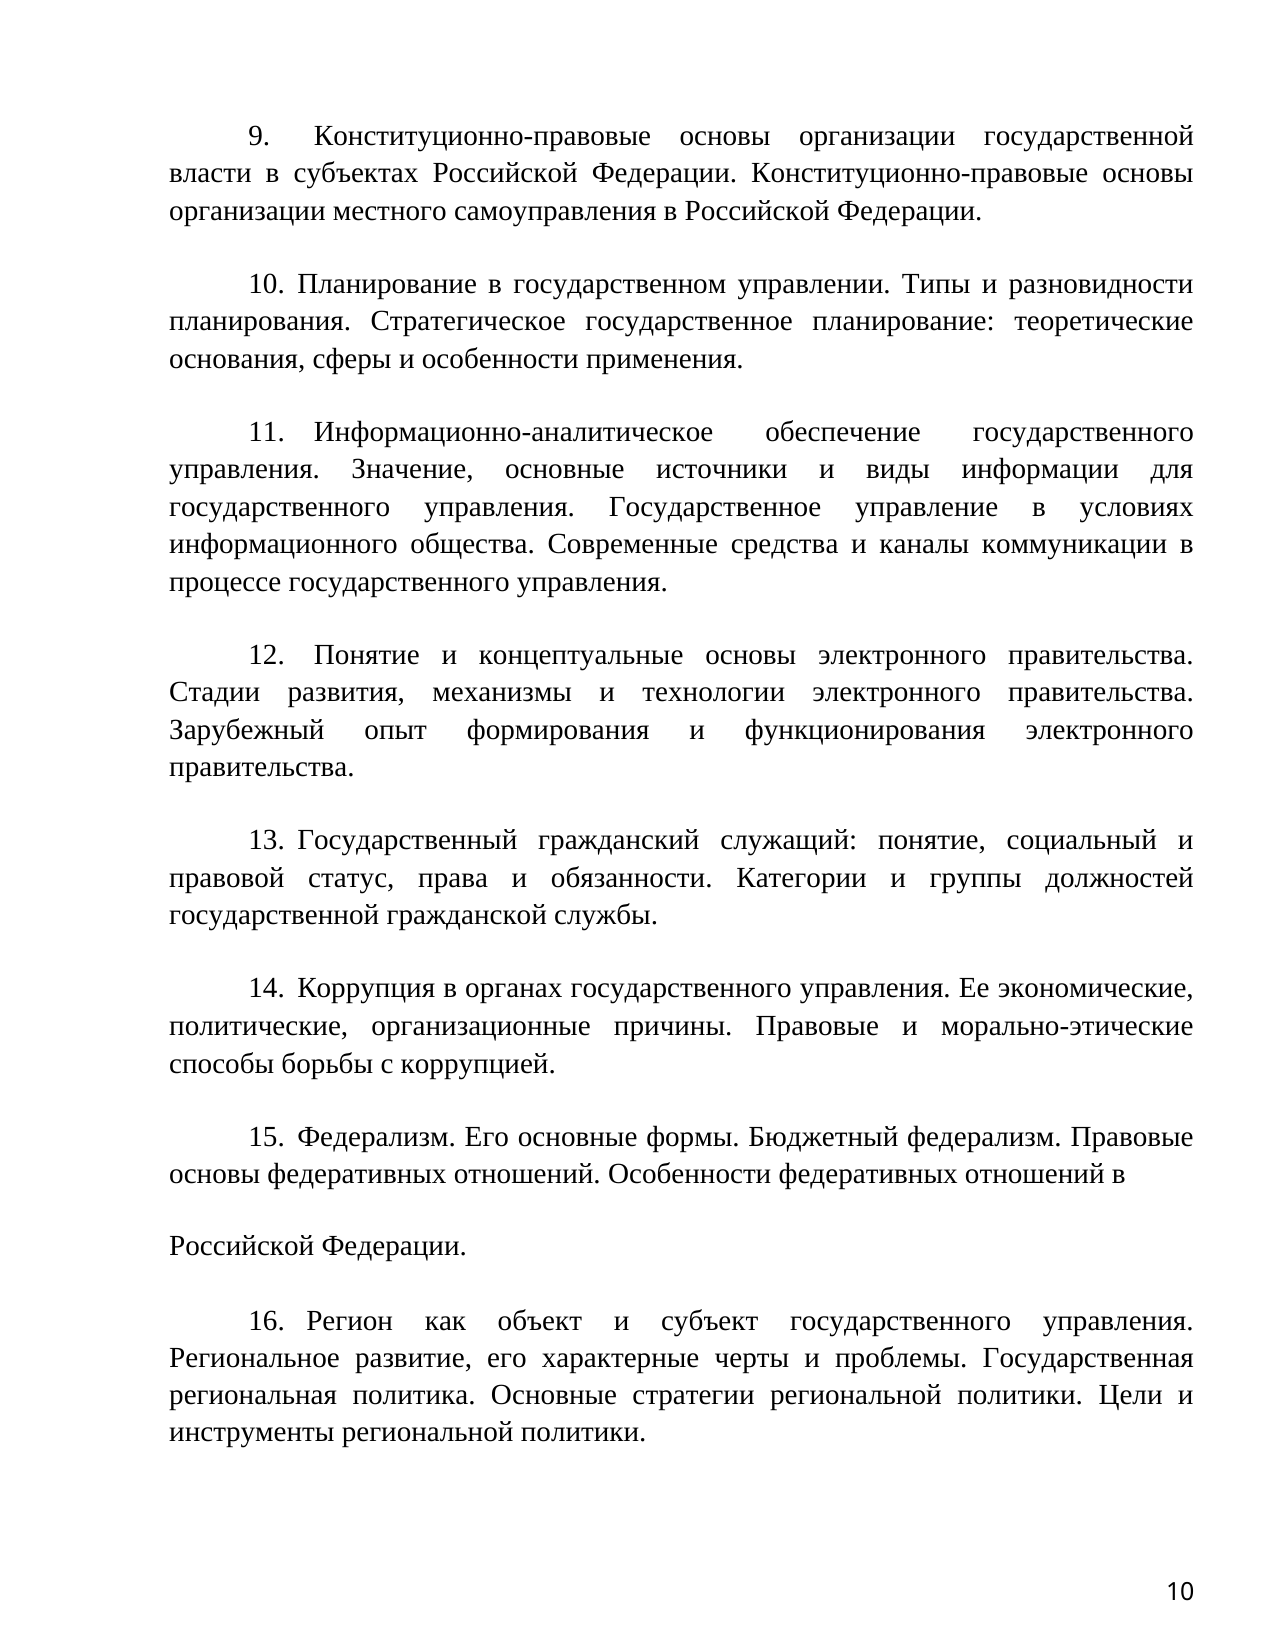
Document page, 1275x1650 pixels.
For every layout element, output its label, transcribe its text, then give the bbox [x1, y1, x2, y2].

list Планирование в государственном управлении. Типы и разновидности планирования. Стратегическое государственное планирование: теоретические основания, сферы и особенности применения. [169, 266, 1194, 374]
list Государственный гражданский служащий: понятие, социальный и правовой статус, права и обязанности. Категории и группы должностей государственной гражданской службы. [169, 822, 1194, 931]
list Понятие и концептуальные основы электронного правительства. Стадии развития, механизмы и технологии электронного правительства. Зарубежный опыт формирования и функционирования электронного правительства. [169, 637, 1194, 783]
text Российской Федерации. [169, 1228, 1194, 1262]
list Регион как объект и субъект государственного управления. Региональное развитие, его характерные черты и проблемы. Государственная региональная политика. Основные стратегии региональной политики. Цели и инструменты региональной политики. [169, 1303, 1194, 1447]
list Информационно-аналитическое обеспечение государственного управления. Значение, основные источники и виды информации для государственного управления. Государственное управление в условиях информационного общества. Современные средства и каналы коммуникации в процессе государственного управления. [169, 414, 1194, 597]
list Федерализм. Его основные формы. Бюджетный федерализм. Правовые основы федеративных отношений. Особенности федеративных отношений в [169, 1119, 1194, 1189]
list Конституционно-правовые основы организации государственной власти в субъектах Российской Федерации. Конституционно-правовые основы организации местного самоуправления в Российской Федерации. [169, 118, 1194, 227]
list Коррупция в органах государственного управления. Ее экономические, политические, организационные причины. Правовые и морально-этические способы борьбы с коррупцией. [169, 970, 1194, 1079]
